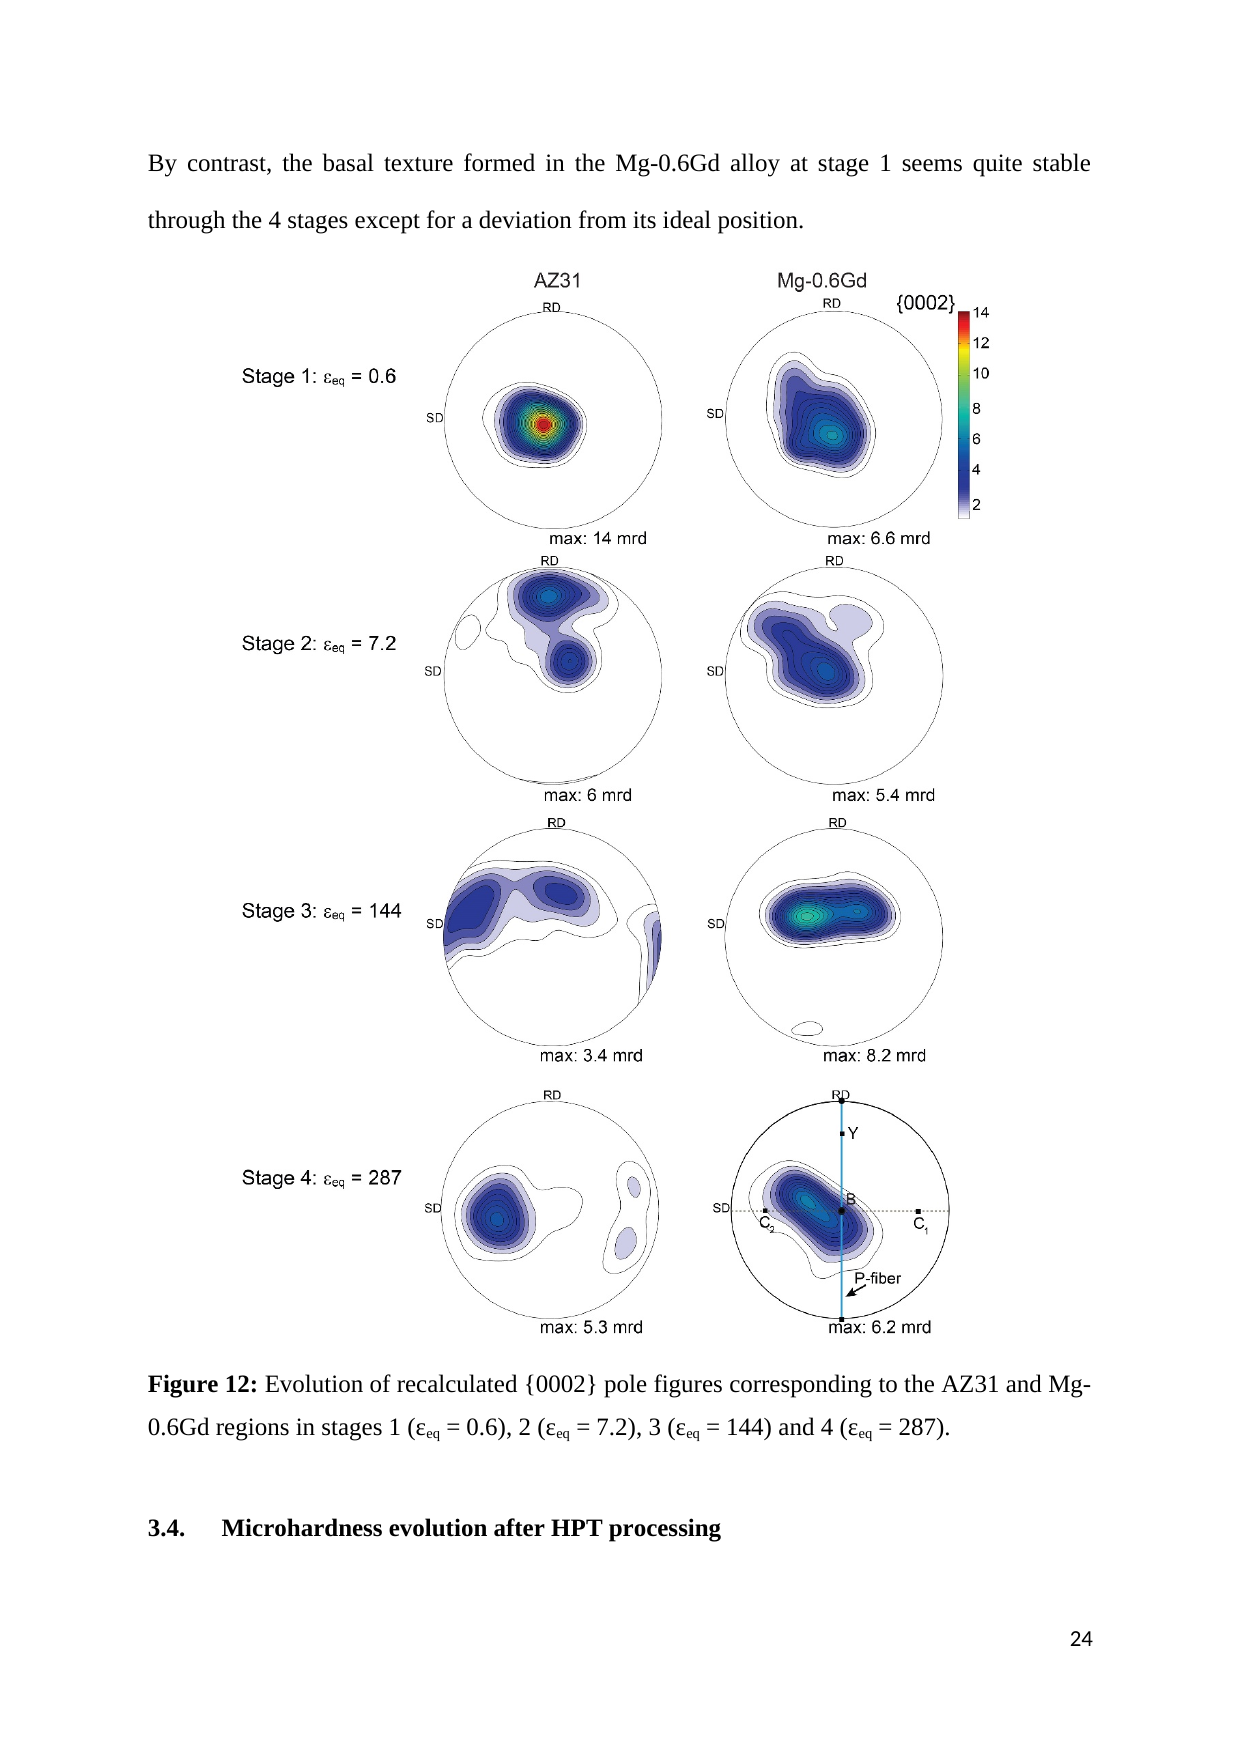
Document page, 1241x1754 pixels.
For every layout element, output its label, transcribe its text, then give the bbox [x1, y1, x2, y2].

list Microhardness evolution after HPT processing [148, 1513, 1093, 1542]
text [148, 148, 1093, 234]
text Figure 12: Evolution of recalculated {0002} pole figures corresponding to the AZ31 and Mg-0.6Gd regions in stages 1 (εeq = 0.6), 2 (εeq = 7.2), 3 (εeq = 144) and 4 (εeq = 287). [148, 1369, 1093, 1441]
picture [223, 262, 1017, 1342]
